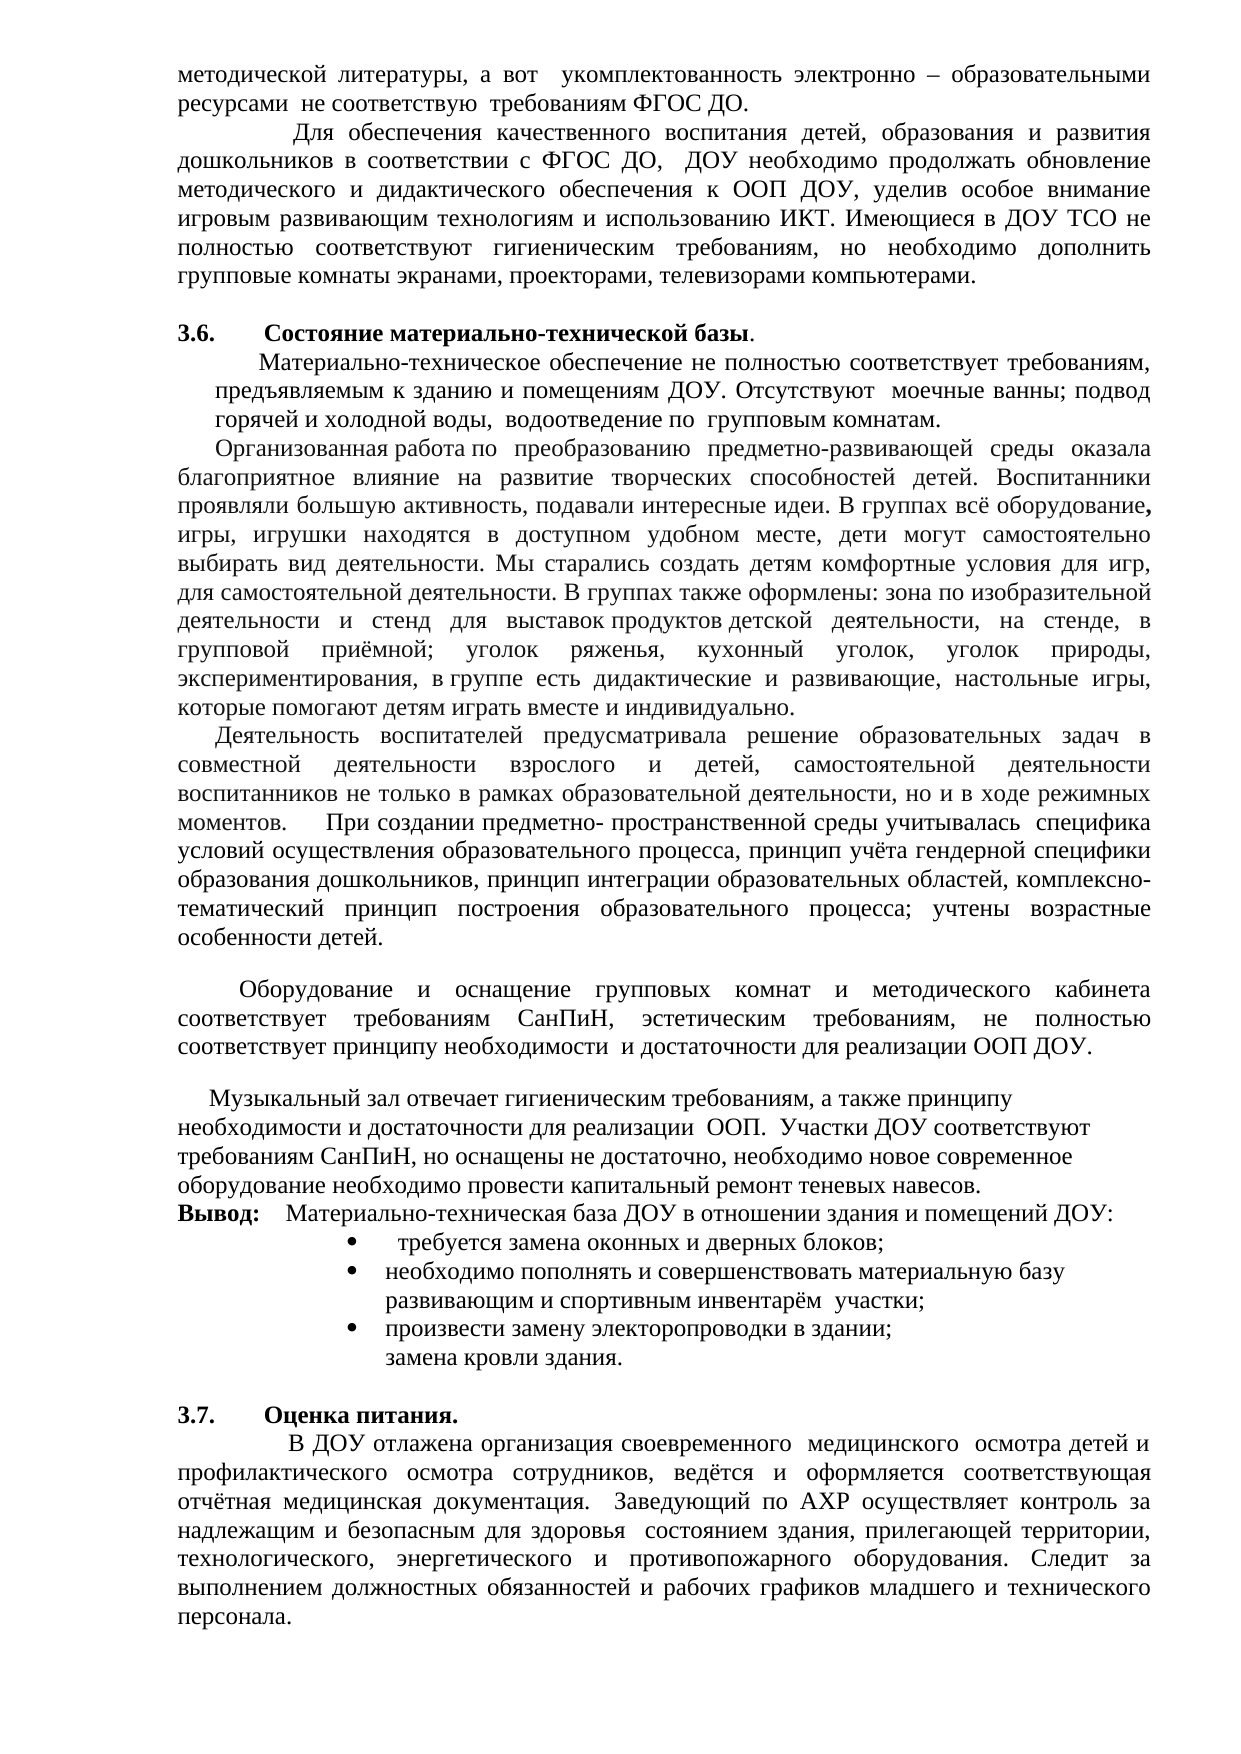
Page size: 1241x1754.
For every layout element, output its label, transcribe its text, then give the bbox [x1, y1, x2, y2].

text Для обеспечения качественного воспитания детей, образования и развития дошкольников в соответствии с ФГОС ДО, ДОУ необходимо продолжать обновление методического и дидактического обеспечения к ООП ДОУ, уделив особое внимание игровым развивающим технологиям и использованию ИКТ. Имеющиеся в ДОУ ТСО не полностью соответствуют гигиеническим требованиям, но необходимо дополнить групповые комнаты экранами, проекторами, телевизорами компьютерами. [177, 117, 1152, 289]
text Материально-техническое обеспечение не полностью соответствует требованиям, предъявляемым к зданию и помещениям ДОУ. Отсутствуют моечные ванны; подвод горячей и холодной воды, водоотведение по групповым комнатам. [215, 347, 1152, 433]
text замена кровли здания. [385, 1342, 1152, 1371]
text Организованная работа по преобразованию предметно-развивающей среды оказала благоприятное влияние на развитие творческих способностей детей. Воспитанники проявляли большую активность, подавали интересные идеи. В группах всё оборудование, игры, игрушки находятся в доступном удобном месте, дети могут самостоятельно выбирать вид деятельности. Мы старались создать детям комфортные условия для игр, для самостоятельной деятельности. В группах также оформлены: зона по изобразительной деятельности и стенд для выставок продуктов детской деятельности, на стенде, в групповой приёмной; уголок ряженья, кухонный уголок, уголок природы, экспериментирования, в группе есть дидактические и развивающие, настольные игры, которые помогают детям играть вместе и индивидуально. [177, 433, 1152, 720]
list требуется замена оконных и дверных блоков; [348, 1227, 1152, 1256]
text Вывод: Материально-техническая база ДОУ в отношении здания и помещений ДОУ: [177, 1198, 1152, 1227]
list произвести замену электоропроводки в здании; [348, 1313, 1152, 1342]
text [177, 59, 1152, 117]
list Оценка питания. [177, 1400, 1152, 1428]
list необходимо пополнять и совершенствовать материальную базу развивающим и спортивным инвентарём участки; [348, 1256, 1152, 1313]
text Деятельность воспитателей предусматривала решение образовательных задач в совместной деятельности взрослого и детей, самостоятельной деятельности воспитанников не только в рамках образовательной деятельности, но и в ходе режимных моментов. При создании предметно- пространственной среды учитывалась специфика условий осуществления образовательного процесса, принцип учёта гендерной специфики образования дошкольников, принцип интеграции образовательных областей, комплексно-тематический принцип построения образовательного процесса; учтены возрастные особенности детей. [177, 720, 1152, 950]
text Музыкальный зал отвечает гигиеническим требованиям, а также принципу необходимости и достаточности для реализации ООП. Участки ДОУ соответствуют требованиям СанПиН, но оснащены не достаточно, необходимо новое современное оборудование необходимо провести капитальный ремонт теневых навесов. [177, 1083, 1152, 1198]
text Оборудование и оснащение групповых комнат и методического кабинета соответствует требованиям СанПиН, эстетическим требованиям, не полностью соответствует принципу необходимости и достаточности для реализации ООП ДОУ. [177, 974, 1152, 1060]
list Состояние материально-технической базы. [177, 318, 1152, 347]
